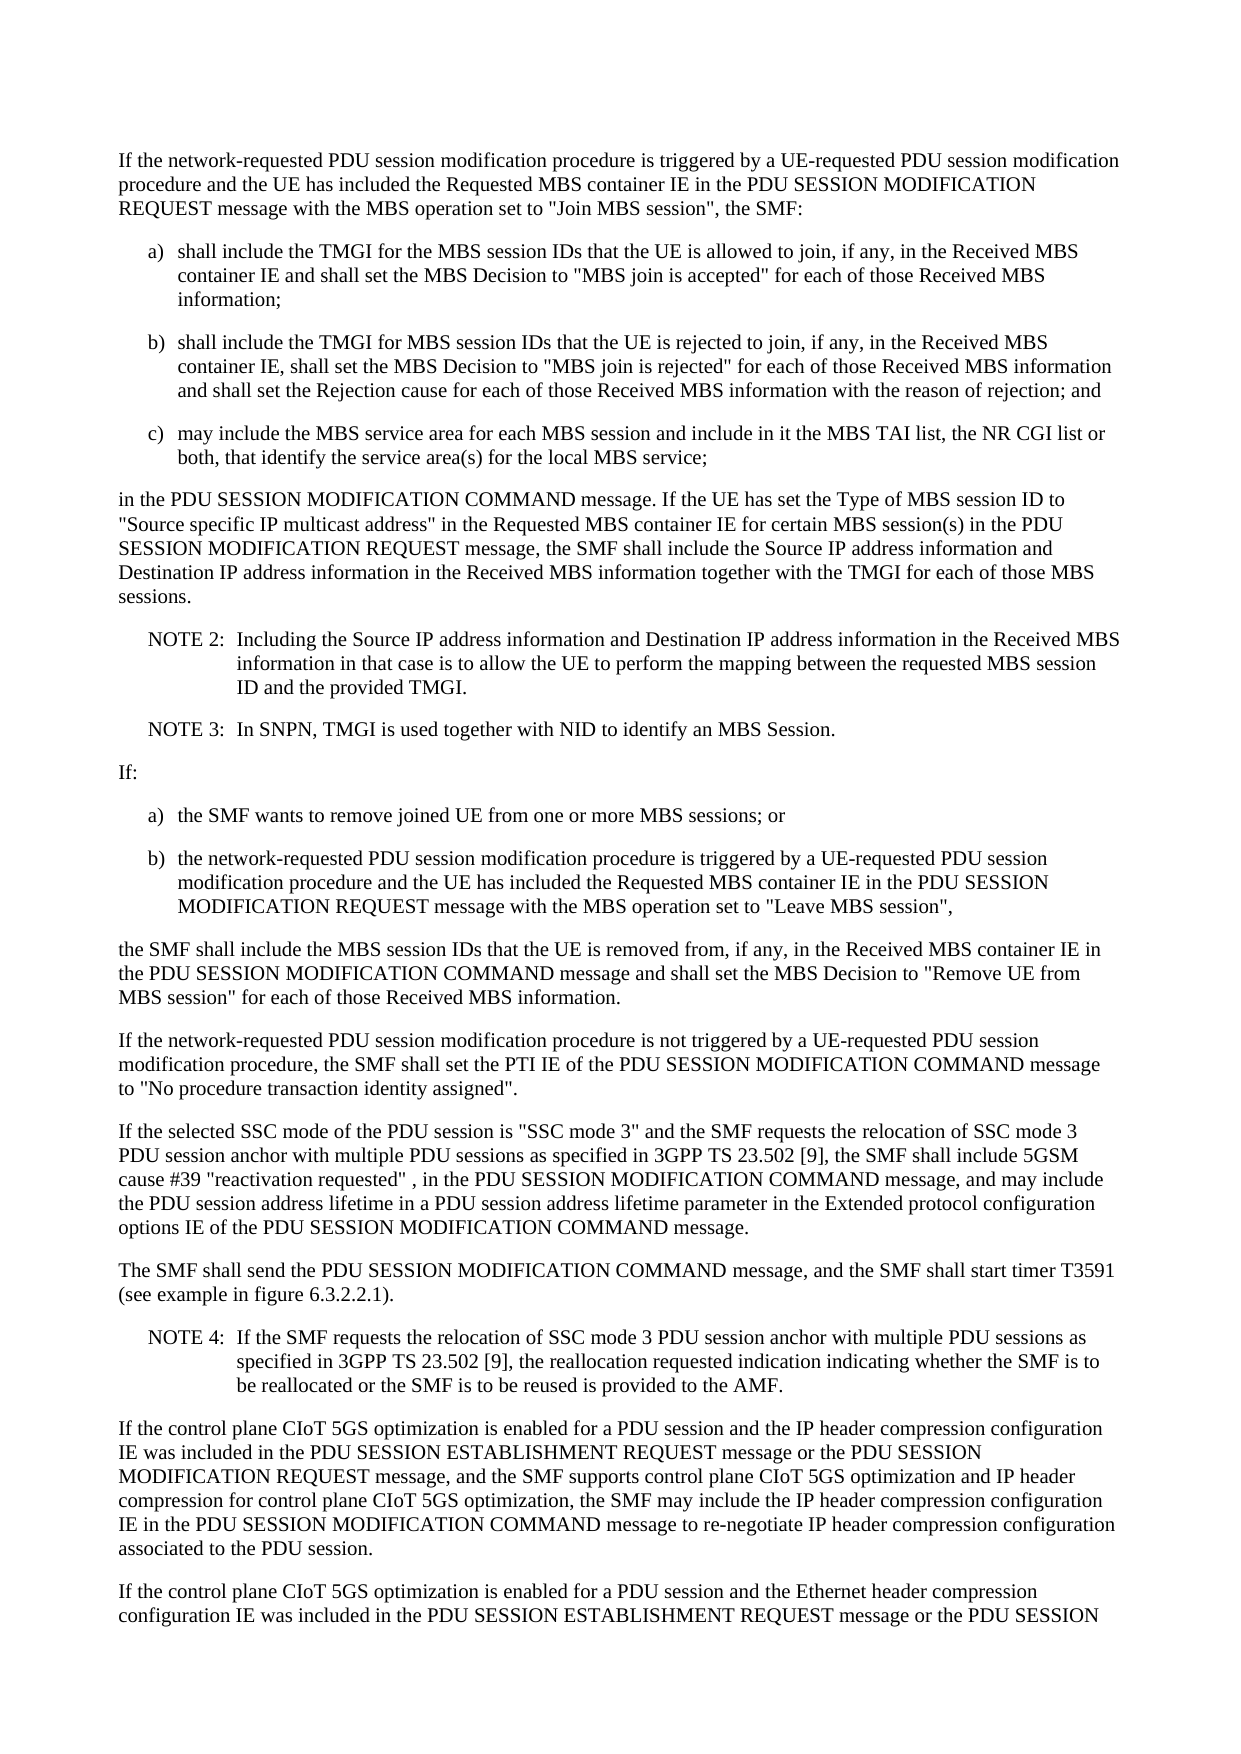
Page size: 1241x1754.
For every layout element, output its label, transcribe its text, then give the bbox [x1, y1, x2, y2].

text If the selected SSC mode of the PDU session is "SSC mode 3" and the SMF requests the relocation of SSC mode 3 PDU session anchor with multiple PDU sessions as specified in 3GPP TS 23.502 [9], the SMF shall include 5GSM cause #39 "reactivation requested" , in the PDU SESSION MODIFICATION COMMAND message, and may include the PDU session address lifetime in a PDU session address lifetime parameter in the Extended protocol configuration options IE of the PDU SESSION MODIFICATION COMMAND message. [118, 1119, 1122, 1239]
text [118, 1579, 1122, 1627]
text If the network-requested PDU session modification procedure is triggered by a UE-requested PDU session modification procedure and the UE has included the Requested MBS container IE in the PDU SESSION MODIFICATION REQUEST message with the MBS operation set to "Join MBS session", the SMF: [118, 148, 1122, 220]
text If the control plane CIoT 5GS optimization is enabled for a PDU session and the IP header compression configuration IE was included in the PDU SESSION ESTABLISHMENT REQUEST message or the PDU SESSION MODIFICATION REQUEST message, and the SMF supports control plane CIoT 5GS optimization and IP header compression for control plane CIoT 5GS optimization, the SMF may include the IP header compression configuration IE in the PDU SESSION MODIFICATION COMMAND message to re-negotiate IP header compression configuration associated to the PDU session. [118, 1416, 1122, 1560]
text NOTE 2: Including the Source IP address information and Destination IP address information in the Received MBS information in that case is to allow the UE to perform the mapping between the requested MBS session ID and the provided TMGI. [148, 626, 1122, 699]
text b) shall include the TMGI for MBS session IDs that the UE is rejected to join, if any, in the Received MBS container IE, shall set the MBS Decision to "MBS join is rejected" for each of those Received MBS information and shall set the Rejection cause for each of those Received MBS information with the reason of rejection; and [148, 329, 1122, 402]
text The SMF shall send the PDU SESSION MODIFICATION COMMAND message, and the SMF shall start timer T3591 (see example in figure 6.3.2.2.1). [118, 1258, 1122, 1306]
text in the PDU SESSION MODIFICATION COMMAND message. If the UE has set the Type of MBS session ID to "Source specific IP multicast address" in the Requested MBS container IE for certain MBS session(s) in the PDU SESSION MODIFICATION REQUEST message, the SMF shall include the Source IP address information and Destination IP address information in the Received MBS information together with the TMGI for each of those MBS sessions. [118, 487, 1122, 608]
text NOTE 4: If the SMF requests the relocation of SSC mode 3 PDU session anchor with multiple PDU sessions as specified in 3GPP TS 23.502 [9], the reallocation requested indication indicating whether the SMF is to be reallocated or the SMF is to be reused is provided to the AMF. [148, 1324, 1122, 1397]
text c) may include the MBS service area for each MBS session and include in it the MBS TAI list, the NR CGI list or both, that identify the service area(s) for the local MBS service; [148, 421, 1122, 469]
text b) the network-requested PDU session modification procedure is triggered by a UE-requested PDU session modification procedure and the UE has included the Requested MBS container IE in the PDU SESSION MODIFICATION REQUEST message with the MBS operation set to "Leave MBS session", [148, 846, 1122, 918]
text If: [118, 760, 1122, 784]
text a) shall include the TMGI for the MBS session IDs that the UE is allowed to join, if any, in the Received MBS container IE and shall set the MBS Decision to "MBS join is accepted" for each of those Received MBS information; [148, 239, 1122, 311]
text a) the SMF wants to remove joined UE from one or more MBS sessions; or [148, 803, 1122, 827]
text NOTE 3: In SNPN, TMGI is used together with NID to identify an MBS Session. [148, 717, 1122, 741]
text the SMF shall include the MBS session IDs that the UE is removed from, if any, in the Received MBS container IE in the PDU SESSION MODIFICATION COMMAND message and shall set the MBS Decision to "Remove UE from MBS session" for each of those Received MBS information. [118, 937, 1122, 1009]
text If the network-requested PDU session modification procedure is not triggered by a UE-requested PDU session modification procedure, the SMF shall set the PTI IE of the PDU SESSION MODIFICATION COMMAND message to "No procedure transaction identity assigned". [118, 1028, 1122, 1100]
